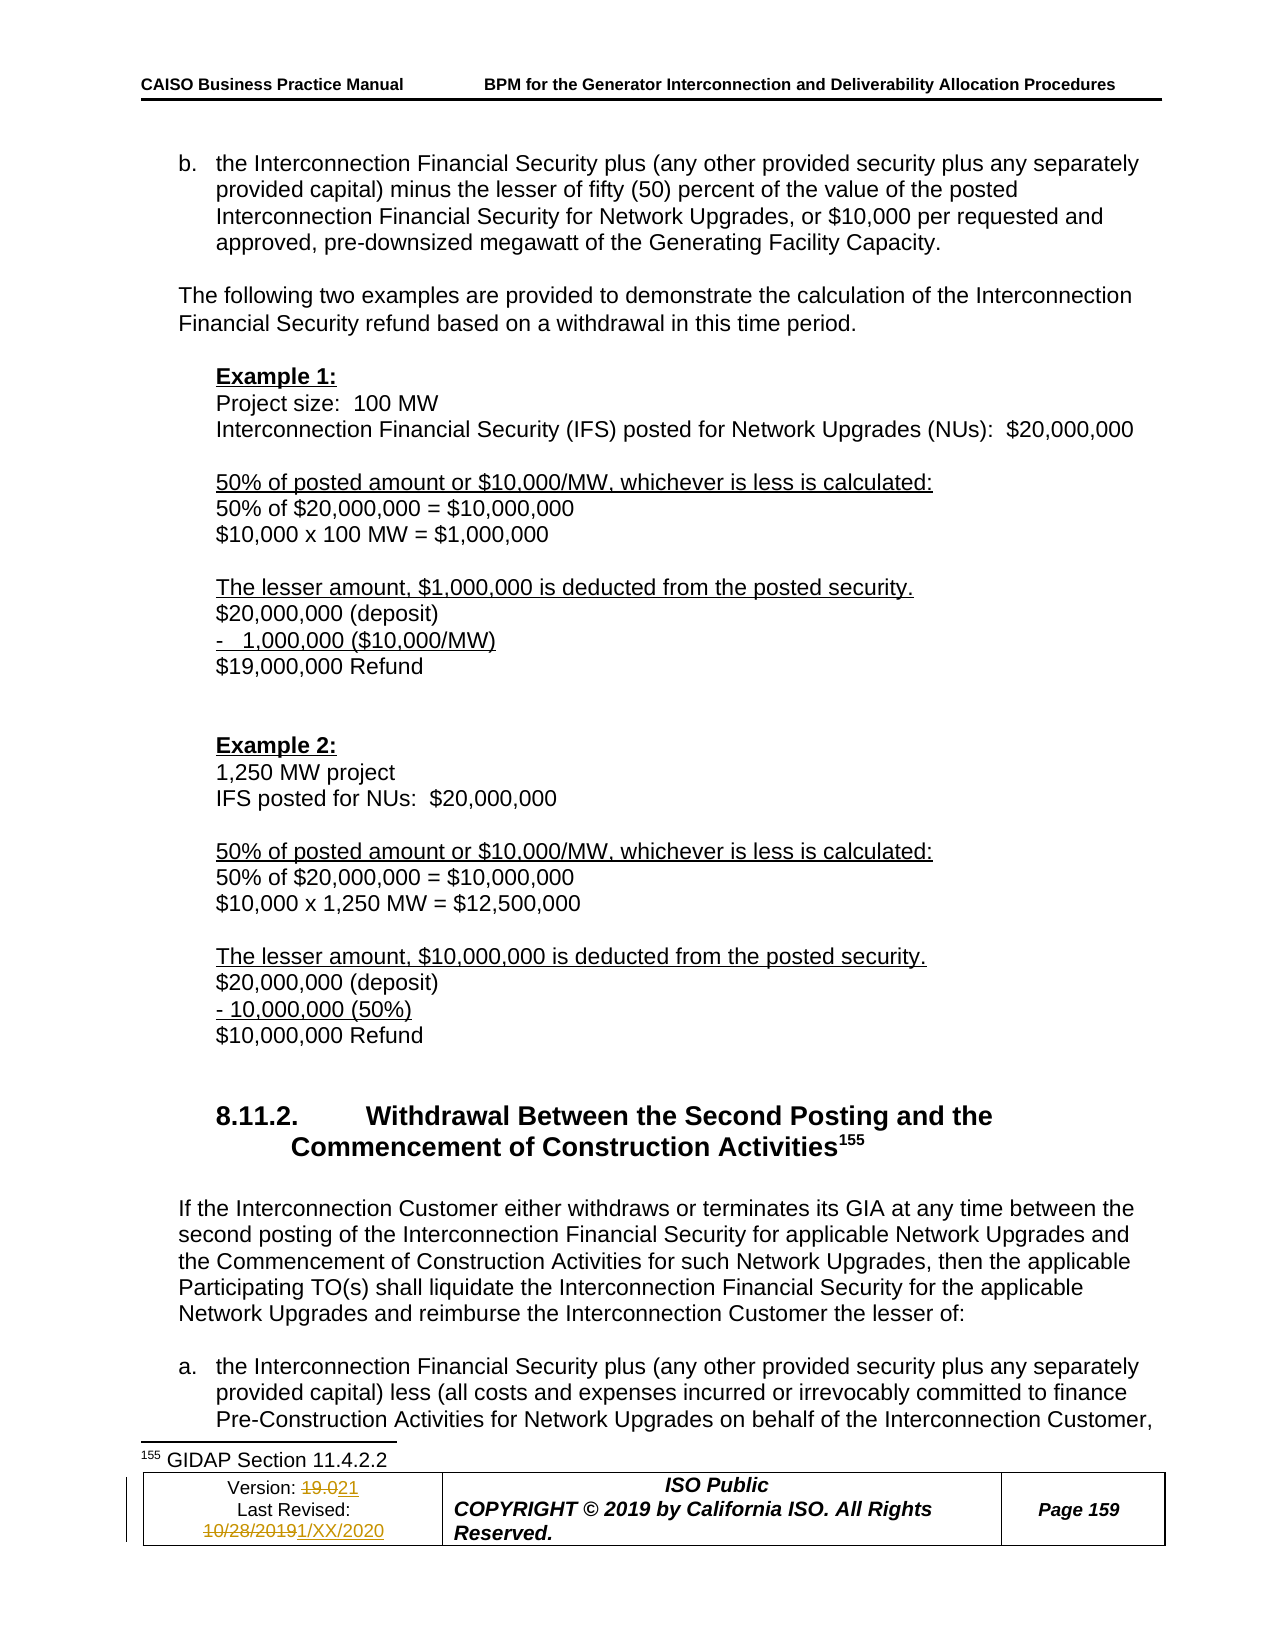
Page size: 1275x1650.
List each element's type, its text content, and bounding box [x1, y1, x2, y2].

list Withdrawal Between the Second Posting and the Commencement of Construction Activities [216, 1100, 1162, 1162]
text IFS posted for NUs: $20,000,000 [216, 785, 1162, 811]
text - 10,000,000 (50%) [216, 996, 1162, 1022]
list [178, 1353, 1162, 1432]
text 50% of posted amount or $10,000/MW, whichever is less is calculated: [216, 469, 1162, 495]
text $10,000 x 100 MW = $1,000,000 [216, 521, 1162, 548]
text $10,000 x 1,250 MW = $12,500,000 [216, 890, 1162, 917]
list the Interconnection Financial Security plus (any other provided security plus any separately provided capital) minus the lesser of fifty (50) percent of the value of the posted Interconnection Financial Security for Network Upgrades, or $10,000 per requested and approved, pre-downsized megawatt of the Generating Facility Capacity. [178, 150, 1162, 255]
text The lesser amount, $1,000,000 is deducted from the posted security. [216, 574, 1162, 600]
text $20,000,000 (deposit) [216, 969, 1162, 996]
text 50% of $20,000,000 = $10,000,000 [216, 495, 1162, 521]
text $19,000,000 Refund [216, 653, 1162, 679]
text $20,000,000 (deposit) [216, 600, 1162, 627]
text The lesser amount, $10,000,000 is deducted from the posted security. [216, 943, 1162, 969]
text If the Interconnection Customer either withdraws or terminates its GIA at any time between the second posting of the Interconnection Financial Security for applicable Network Upgrades and the Commencement of Construction Activities for such Network Upgrades, then the applicable Participating TO(s) shall liquidate the Interconnection Financial Security for the applicable Network Upgrades and reimburse the Interconnection Customer the lesser of: [178, 1195, 1162, 1327]
text - 1,000,000 ($10,000/MW) [216, 627, 1162, 653]
text Interconnection Financial Security (IFS) posted for Network Upgrades (NUs): $20,000,000 [216, 416, 1162, 442]
text 1,250 MW project [216, 758, 1162, 785]
text The following two examples are provided to demonstrate the calculation of the Interconnection Financial Security refund based on a withdrawal in this time period. [178, 282, 1162, 337]
text Example 2: [216, 732, 1162, 758]
text $10,000,000 Refund [216, 1022, 1162, 1048]
text 50% of posted amount or $10,000/MW, whichever is less is calculated: [216, 838, 1162, 864]
text 50% of $20,000,000 = $10,000,000 [216, 864, 1162, 890]
text Project size: 100 MW [216, 389, 1162, 416]
text Example 1: [216, 363, 1162, 389]
